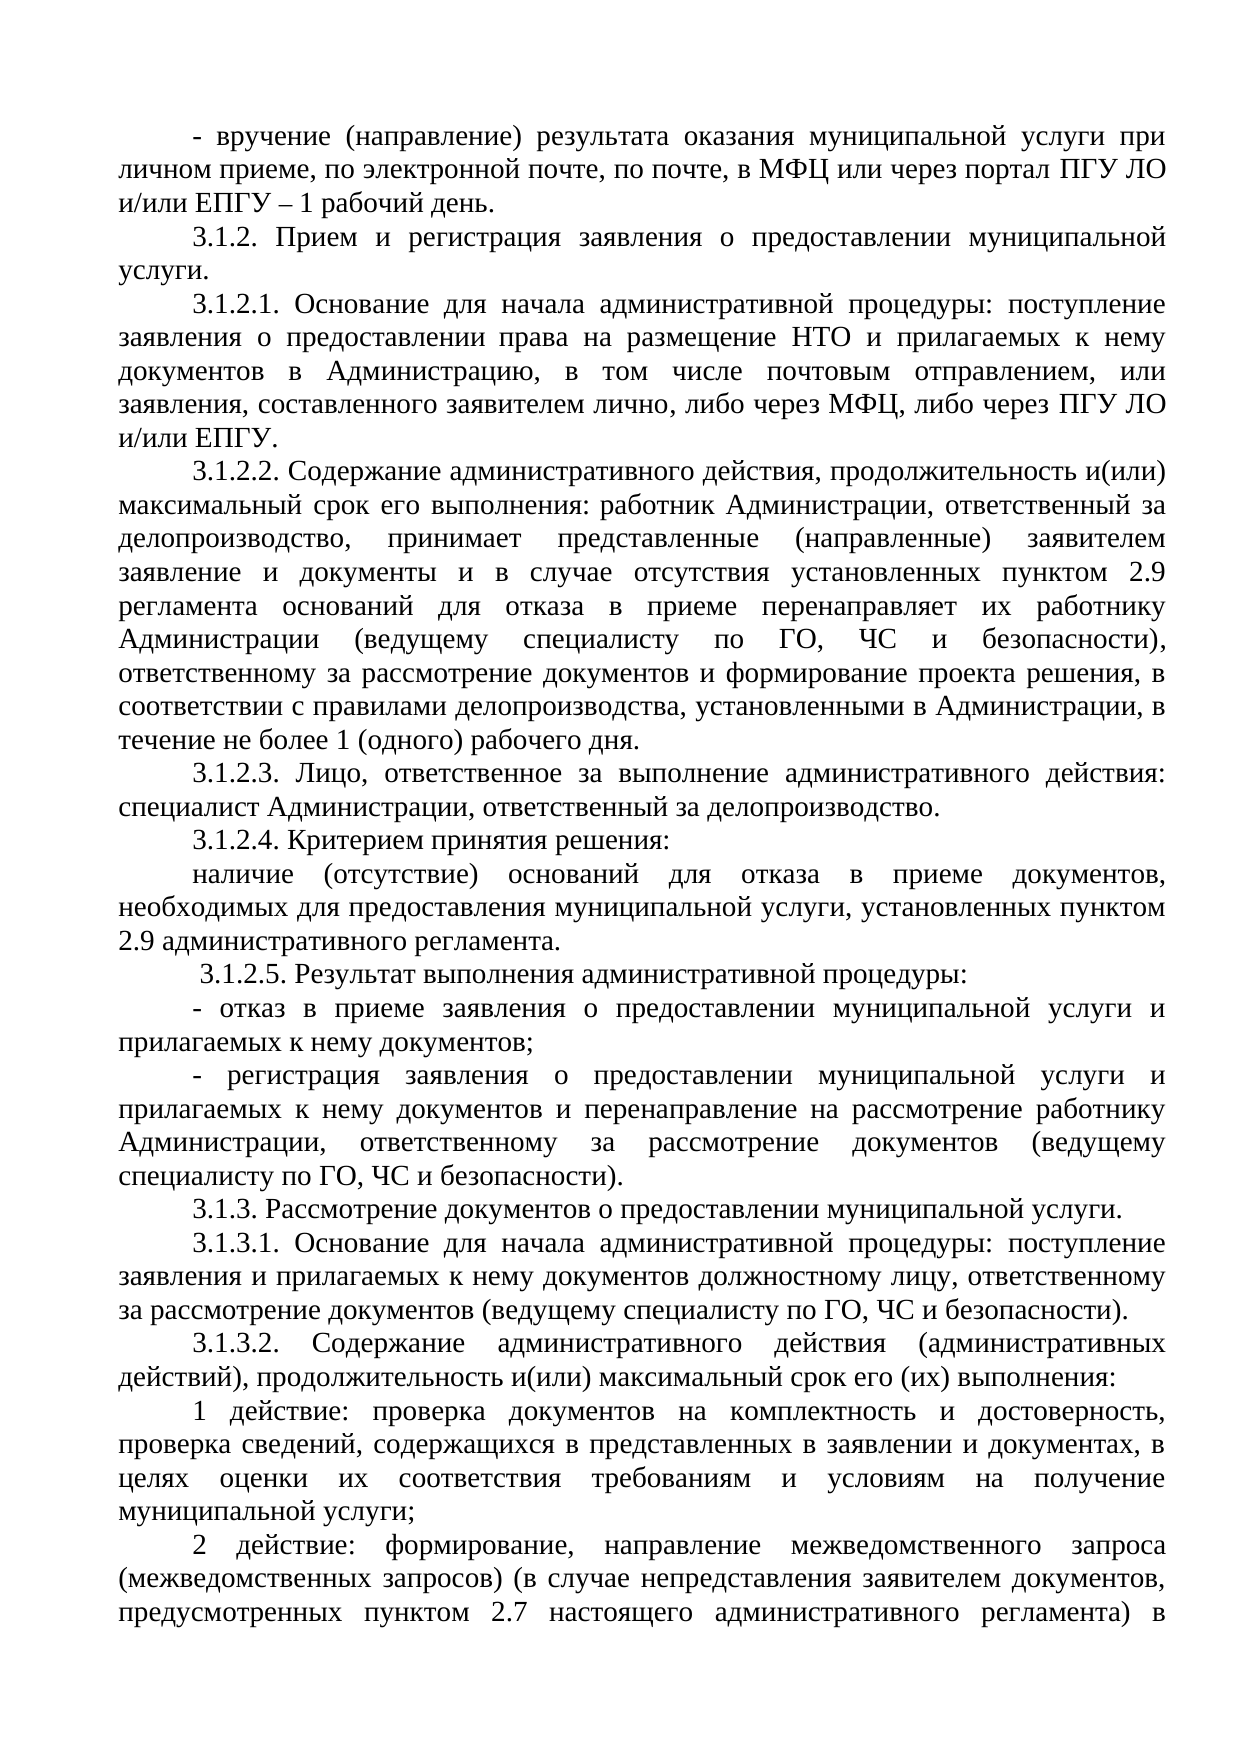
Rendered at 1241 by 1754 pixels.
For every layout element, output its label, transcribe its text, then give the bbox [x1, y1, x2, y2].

text 3.1.2.1. Основание для начала административной процедуры: поступление заявления о предоставлении права на размещение НТО и прилагаемых к нему документов в Администрацию, в том числе почтовым отправлением, или заявления, составленного заявителем лично, либо через МФЦ, либо через ПГУ ЛО и/или ЕПГУ. [118, 286, 1167, 453]
text 1 действие: проверка документов на комплектность и достоверность, проверка сведений, содержащихся в представленных в заявлении и документах, в целях оценки их соответствия требованиям и условиям на получение муниципальной услуги; [118, 1393, 1167, 1527]
text 3.1.3.1. Основание для начала административной процедуры: поступление заявления и прилагаемых к нему документов должностному лицу, ответственному за рассмотрение документов (ведущему специалисту по ГО, ЧС и безопасности). [118, 1225, 1167, 1326]
text 3.1.2. Прием и регистрация заявления о предоставлении муниципальной услуги. [118, 219, 1167, 286]
text 3.1.2.4. Критерием принятия решения: [118, 822, 1167, 856]
text - вручение (направление) результата оказания муниципальной услуги при личном приеме, по электронной почте, по почте, в МФЦ или через портал ПГУ ЛО и/или ЕПГУ – 1 рабочий день. [118, 118, 1167, 219]
text 3.1.2.3. Лицо, ответственное за выполнение административного действия: специалист Администрации, ответственный за делопроизводство. [118, 755, 1167, 822]
text наличие (отсутствие) оснований для отказа в приеме документов, необходимых для предоставления муниципальной услуги, установленных пунктом 2.9 административного регламента. [118, 856, 1167, 957]
text 3.1.3. Рассмотрение документов о предоставлении муниципальной услуги. [118, 1191, 1167, 1225]
text 3.1.2.5. Результат выполнения административной процедуры: [118, 957, 1167, 990]
text - отказ в приеме заявления о предоставлении муниципальной услуги и прилагаемых к нему документов; [118, 990, 1167, 1057]
text 3.1.2.2. Содержание административного действия, продолжительность и(или) максимальный срок его выполнения: работник Администрации, ответственный за делопроизводство, принимает представленные (направленные) заявителем заявление и документы и в случае отсутствия установленных пунктом 2.9 регламента оснований для отказа в приеме перенаправляет их работнику Администрации (ведущему специалисту по ГО, ЧС и безопасности), ответственному за рассмотрение документов и формирование проекта решения, в соответствии с правилами делопроизводства, установленными в Администрации, в течение не более 1 (одного) рабочего дня. [118, 453, 1167, 755]
text 3.1.3.2. Содержание административного действия (административных действий), продолжительность и(или) максимальный срок его (их) выполнения: [118, 1326, 1167, 1393]
text - регистрация заявления о предоставлении муниципальной услуги и прилагаемых к нему документов и перенаправление на рассмотрение работнику Администрации, ответственному за рассмотрение документов (ведущему специалисту по ГО, ЧС и безопасности). [118, 1057, 1167, 1191]
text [118, 1527, 1167, 1627]
